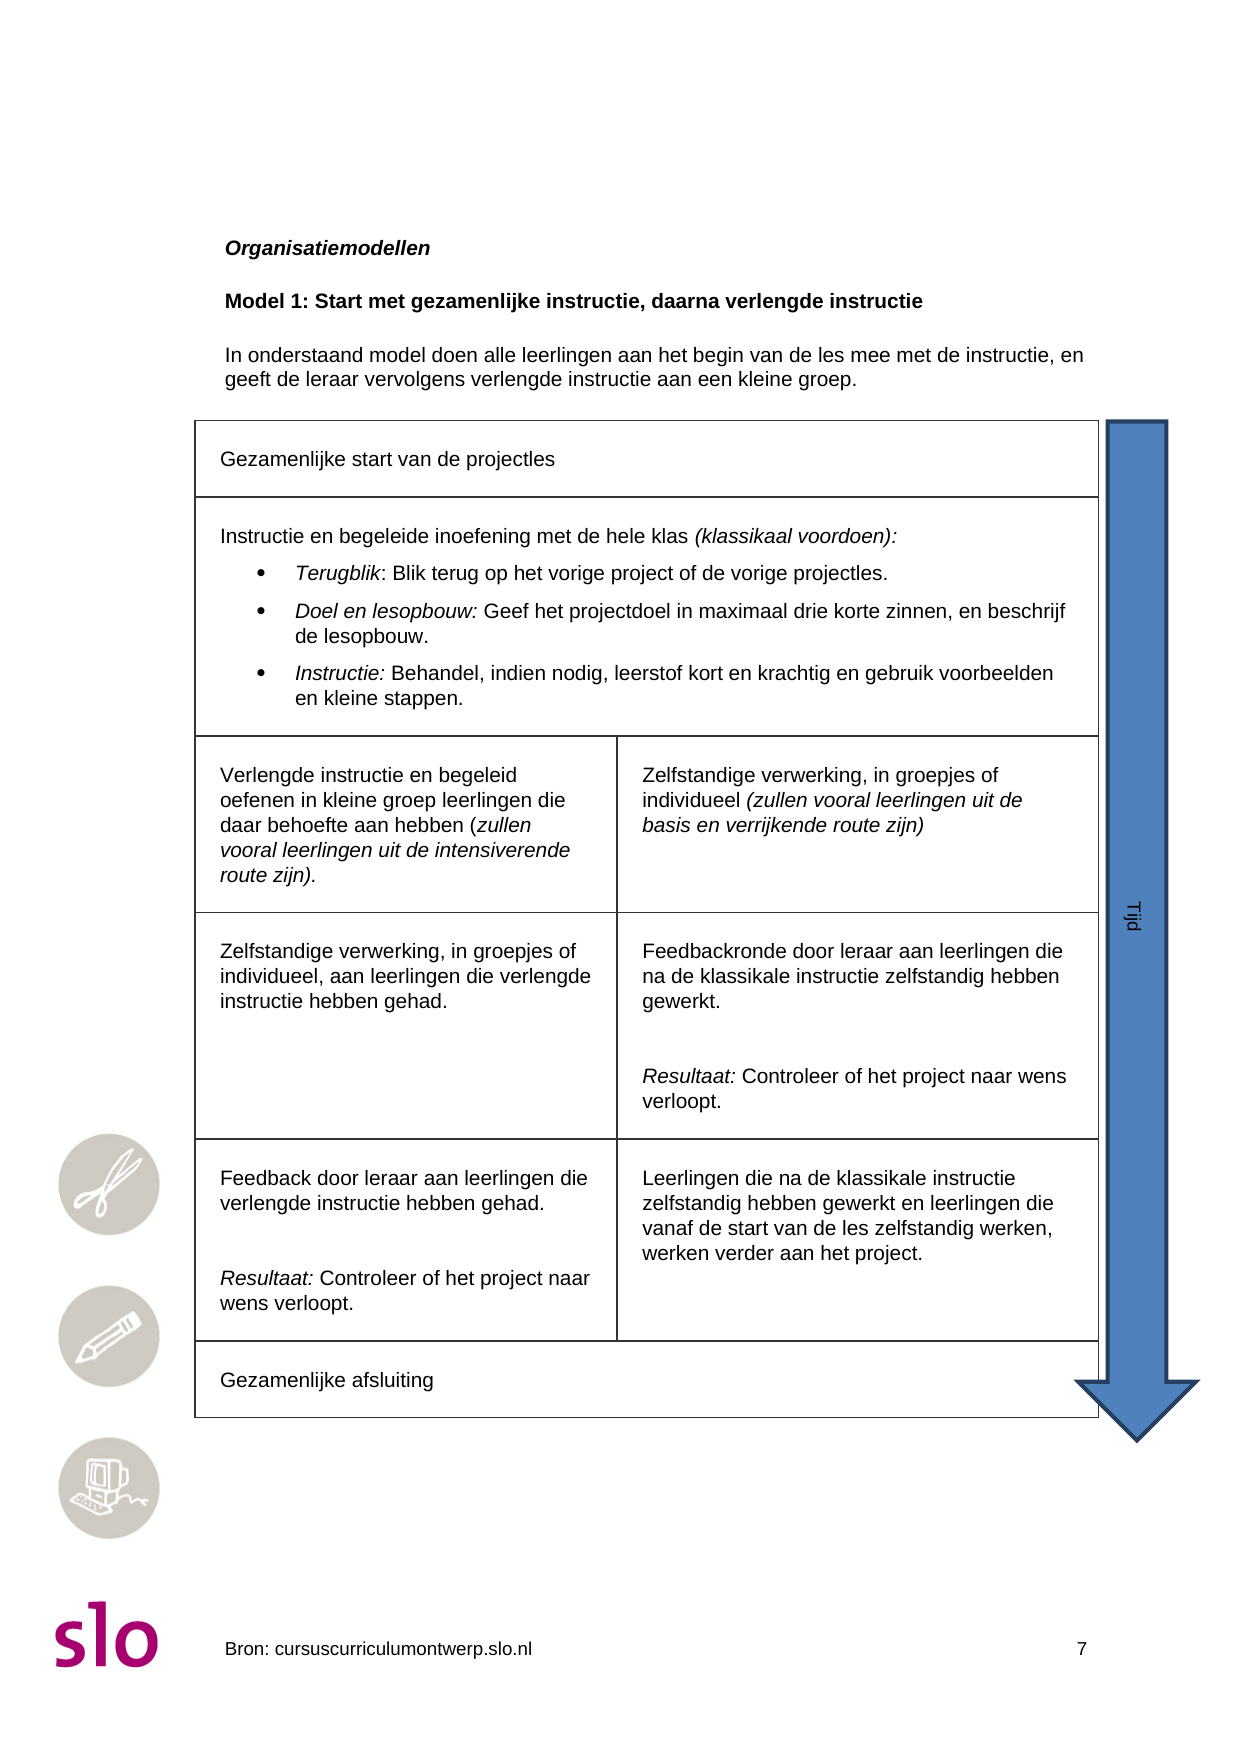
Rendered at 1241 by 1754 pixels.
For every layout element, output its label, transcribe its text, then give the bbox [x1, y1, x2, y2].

table_cell Feedbackronde door leraar aan leerlingen die na de klassikale instructie zelfstandig hebben gewerkt. Resultaat: Controleer of het project naar wens verloopt. [618, 913, 1098, 1138]
table_cell Zelfstandige verwerking, in groepjes of individueel (zullen vooral leerlingen uit de basis en verrijkende route zijn) [618, 737, 1098, 912]
table_cell Instructie en begeleide inoefening met de hele klas (klassikaal voordoen): Terugblik: Blik terug op het vorige project of de vorige projectles. Doel en lesopbouw: Geef het projectdoel in maximaal drie korte zinnen, en beschrijf de lesopbouw. Instructie: Behandel, indien nodig, leerstof kort en krachtig en gebruik voorbeelden en kleine stappen. [196, 498, 1098, 735]
table_header Gezamenlijke start van de projectles [196, 421, 1098, 496]
picture [37, 1117, 175, 1682]
text In onderstaand model doen alle leerlingen aan het begin van de les mee met de instructie, en geeft de leraar vervolgens verlengde instructie aan een kleine groep. [224, 342, 1092, 390]
table_cell Zelfstandige verwerking, in groepjes of individueel, aan leerlingen die verlengde instructie hebben gehad. [196, 913, 616, 1138]
table_cell Leerlingen die na de klassikale instructie zelfstandig hebben gewerkt en leerlingen die vanaf de start van de les zelfstandig werken, werken verder aan het project. [618, 1140, 1098, 1340]
table_cell Gezamenlijke afsluiting [196, 1342, 1098, 1416]
text Organisatiemodellen [224, 236, 1092, 260]
text Model 1: Start met gezamenlijke instructie, daarna verlengde instructie [224, 289, 1092, 313]
table_cell Verlengde instructie en begeleid oefenen in kleine groep leerlingen die daar behoefte aan hebben (zullen vooral leerlingen uit de intensiverende route zijn). [196, 737, 616, 912]
table_cell Feedback door leraar aan leerlingen die verlengde instructie hebben gehad. Resultaat: Controleer of het project naar wens verloopt. [196, 1140, 616, 1340]
